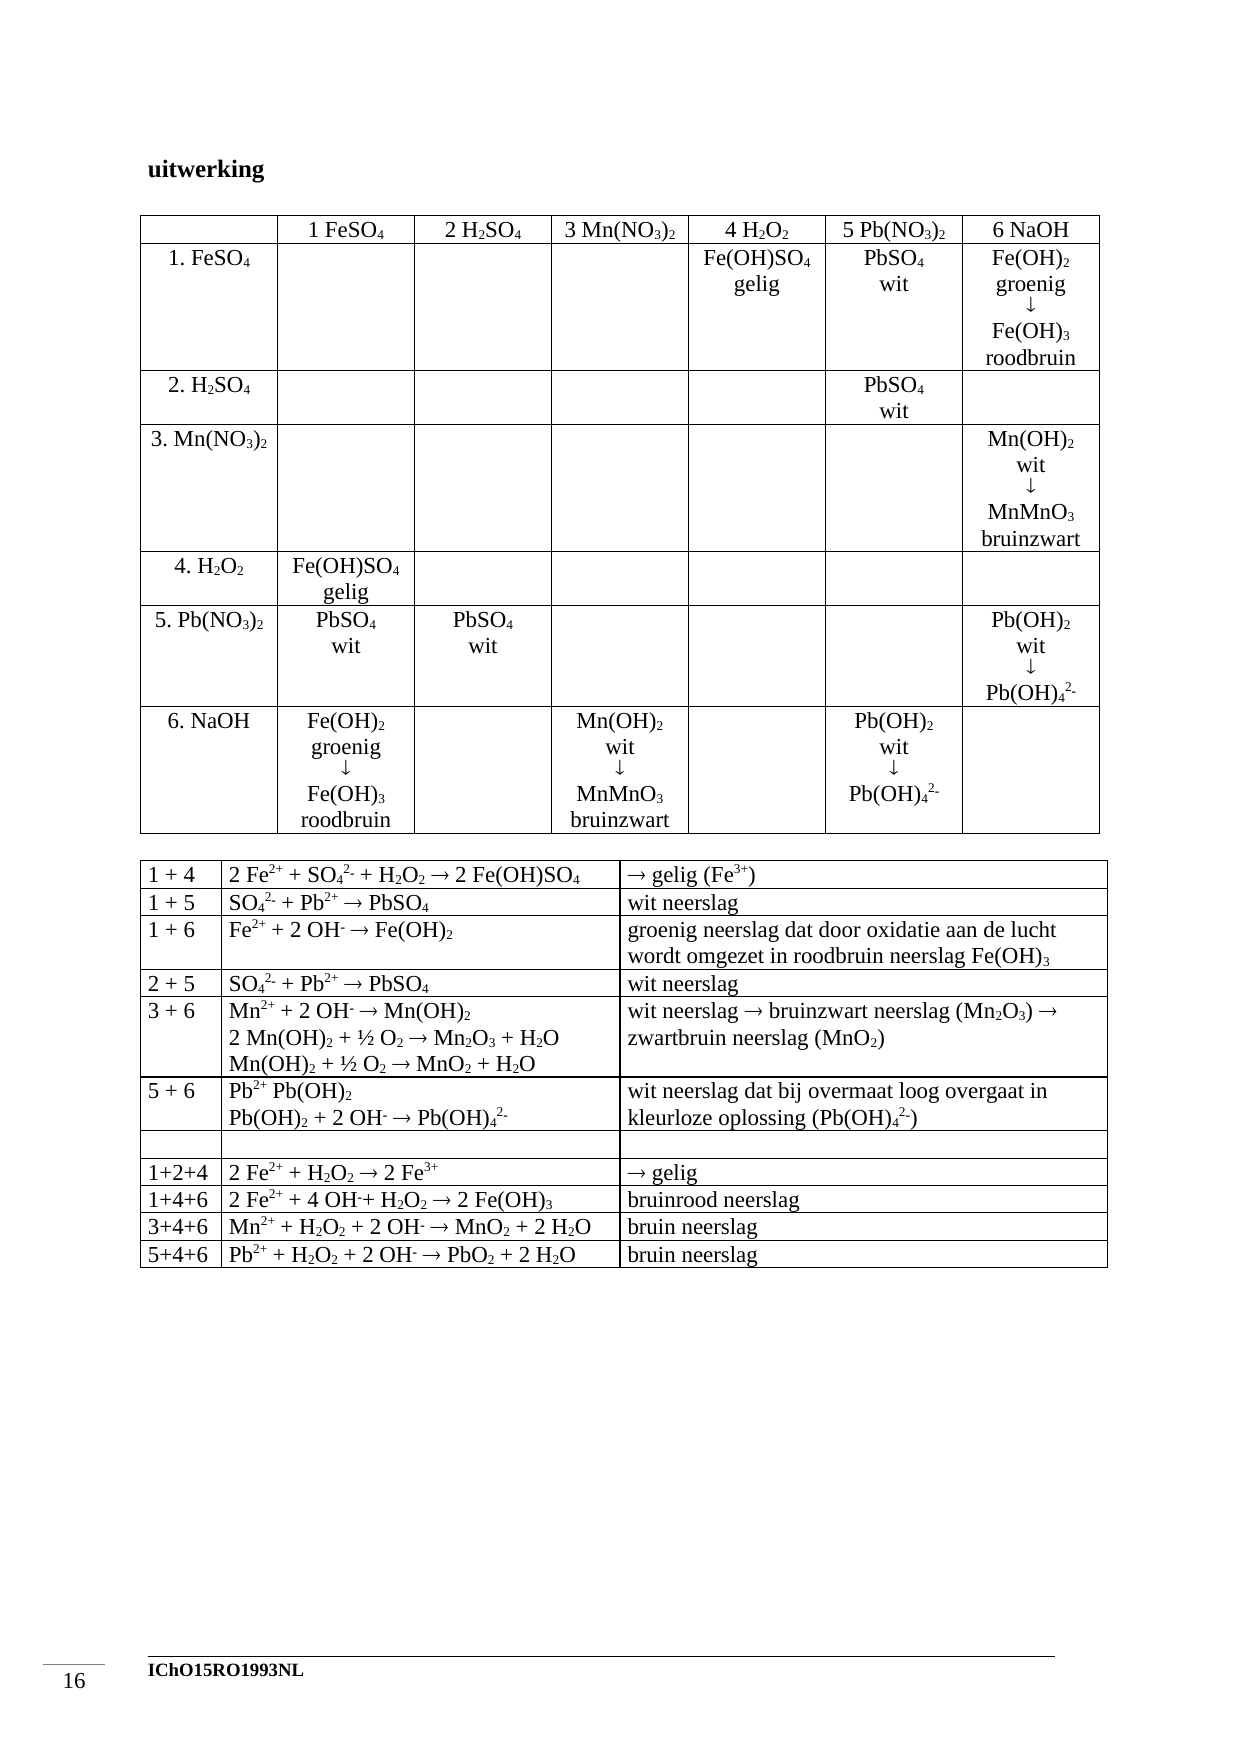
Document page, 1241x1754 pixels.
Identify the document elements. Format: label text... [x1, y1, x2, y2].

table_cell wit neerslag bruinzwart neerslag (Mn2O3) zwartbruin neerslag (MnO2) [621, 997, 1107, 1076]
table_header 3 Mn(NO3)2 [552, 216, 688, 243]
table_cell [689, 425, 825, 551]
table_cell 1. FeSO4 [141, 244, 277, 370]
table_cell Pb2+ + H2O2 + 2 OH PbO2 + 2 H2O [222, 1241, 619, 1267]
table_cell 5. Pb(NO3)2 [141, 606, 277, 706]
table_cell gelig [621, 1159, 1107, 1185]
table_cell [552, 606, 688, 706]
table_cell [689, 606, 825, 706]
table_cell wit neerslag [621, 889, 1107, 915]
table_cell [222, 1131, 619, 1157]
table_cell 2 Fe2+ + H2O2 2 Fe3+ [222, 1159, 619, 1185]
table_header 4 H2O2 [689, 216, 825, 243]
table_cell [278, 425, 414, 551]
table_header 1 FeSO4 [278, 216, 414, 243]
table_cell [689, 371, 825, 424]
table_cell PbSO4 wit [278, 606, 414, 706]
table_cell bruin neerslag [621, 1213, 1107, 1240]
table_cell [141, 1131, 221, 1157]
table_cell [415, 425, 551, 551]
table_cell Pb(OH)2 wit Pb(OH)42 [826, 707, 962, 833]
table_cell Fe(OH)2 groenig Fe(OH)3 roodbruin [963, 244, 1099, 370]
table_cell [689, 552, 825, 605]
table_cell [278, 244, 414, 370]
table_cell [552, 552, 688, 605]
table_cell wit neerslag [621, 970, 1107, 996]
table_cell [415, 707, 551, 833]
table_cell 1+2+4 [141, 1159, 221, 1185]
table_header 6 NaOH [963, 216, 1099, 243]
table_cell 4. H2O2 [141, 552, 277, 605]
table_cell [415, 244, 551, 370]
table_header 1 + 4 [141, 861, 221, 888]
table_cell Mn(OH)2 wit MnMnO3 bruinzwart [552, 707, 688, 833]
table_cell 1+4+6 [141, 1186, 221, 1212]
table_header 2 Fe2+ + SO42 + H2O2 2 Fe(OH)SO4 [222, 861, 619, 888]
table_cell [415, 552, 551, 605]
table_cell Fe(OH)SO4 gelig [689, 244, 825, 370]
table_header 2 H2SO4 [415, 216, 551, 243]
table_cell 5 + 6 [141, 1078, 221, 1130]
table_header [141, 216, 277, 243]
table_cell Pb2+ Pb(OH)2 Pb(OH)2 + 2 OH Pb(OH)42 [222, 1078, 619, 1130]
table_cell PbSO4 wit [415, 606, 551, 706]
table_header 5 Pb(NO3)2 [826, 216, 962, 243]
table_cell [963, 371, 1099, 424]
table_cell 3. Mn(NO3)2 [141, 425, 277, 551]
table_cell [278, 371, 414, 424]
table_cell PbSO4 wit [826, 244, 962, 370]
table_cell Fe2+ + 2 OH Fe(OH)2 [222, 916, 619, 969]
table_cell [552, 425, 688, 551]
subtitle uitwerking [148, 154, 1093, 183]
table_cell SO42 + Pb2+ PbSO4 [222, 889, 619, 915]
table_cell groenig neerslag dat door oxidatie aan de lucht wordt omgezet in roodbruin neerslag Fe(OH)3 [621, 916, 1107, 969]
table_cell bruin neerslag [621, 1241, 1107, 1267]
table_cell Fe(OH)SO4 gelig [278, 552, 414, 605]
table_cell PbSO4 wit [826, 371, 962, 424]
table_cell Fe(OH)2 groenig Fe(OH)3 roodbruin [278, 707, 414, 833]
table_header gelig (Fe3+) [621, 861, 1107, 888]
table_cell [826, 552, 962, 605]
table_cell Mn(OH)2 wit MnMnO3 bruinzwart [963, 425, 1099, 551]
table_cell 2 Fe2+ + 4 OH+ H2O2 2 Fe(OH)3 [222, 1186, 619, 1212]
table_cell [552, 371, 688, 424]
table_cell Mn2+ + 2 OH Mn(OH)2 2 Mn(OH)2 + ½ O2 Mn2O3 + H2O Mn(OH)2 + ½ O2 MnO2 + H2O [222, 997, 619, 1076]
table_cell [963, 552, 1099, 605]
table_cell [552, 244, 688, 370]
table_cell SO42 + Pb2+ PbSO4 [222, 970, 619, 996]
table_cell [621, 1131, 1107, 1157]
table_cell [826, 606, 962, 706]
table_cell [415, 371, 551, 424]
table_cell 3+4+6 [141, 1213, 221, 1240]
table_cell [826, 425, 962, 551]
table_cell [689, 707, 825, 833]
table_cell 6. NaOH [141, 707, 277, 833]
table_cell 1 + 5 [141, 889, 221, 915]
table_cell bruinrood neerslag [621, 1186, 1107, 1212]
table_cell 2 + 5 [141, 970, 221, 996]
table_cell [963, 707, 1099, 833]
table_cell Pb(OH)2 wit Pb(OH)42 [963, 606, 1099, 706]
table_cell 5+4+6 [141, 1241, 221, 1267]
table_cell wit neerslag dat bij overmaat loog overgaat in kleurloze oplossing (Pb(OH)42) [621, 1078, 1107, 1130]
table_cell Mn2+ + H2O2 + 2 OH MnO2 + 2 H2O [222, 1213, 619, 1240]
table_cell 3 + 6 [141, 997, 221, 1076]
table_cell 2. H2SO4 [141, 371, 277, 424]
table_cell 1 + 6 [141, 916, 221, 969]
